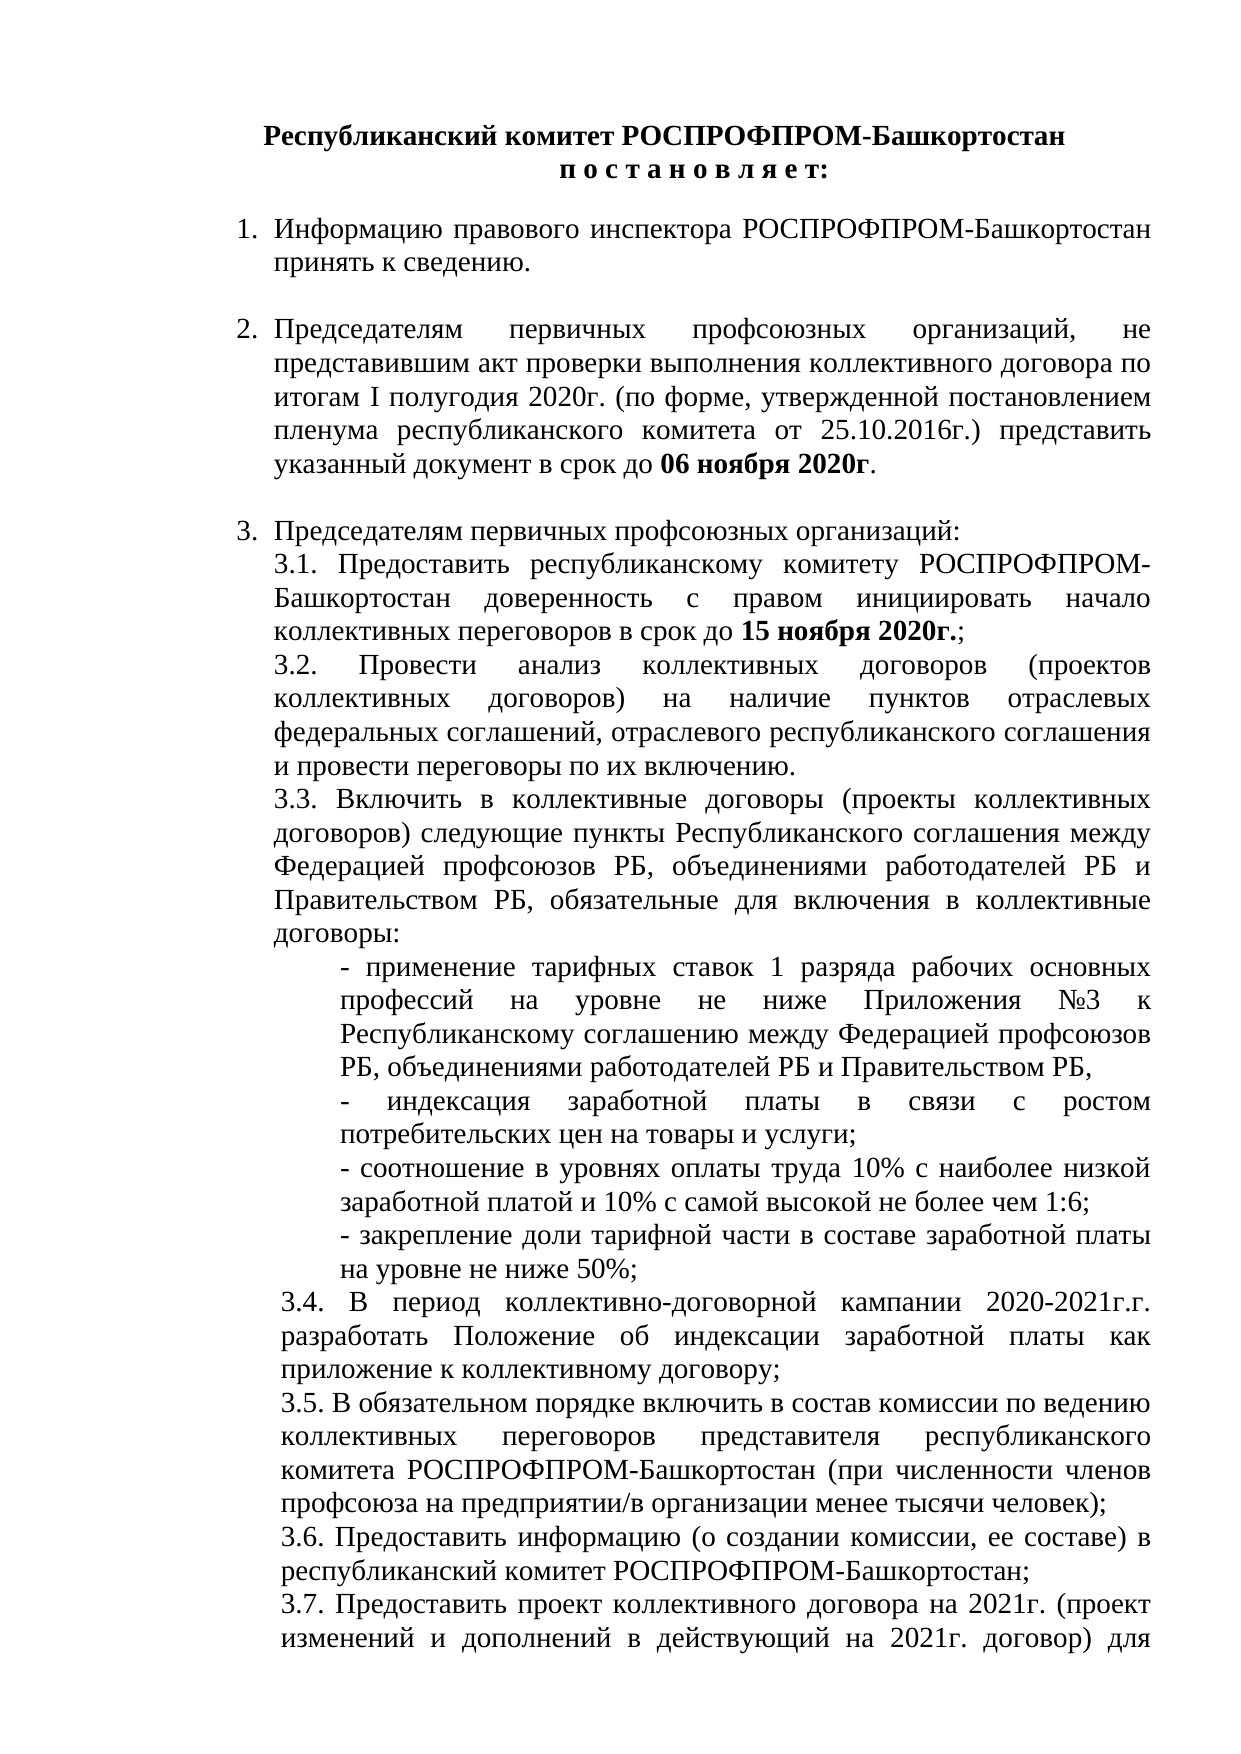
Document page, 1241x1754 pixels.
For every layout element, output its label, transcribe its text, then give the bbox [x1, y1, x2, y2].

list - применение тарифных ставок 1 разряда рабочих основных профессий на уровне не ниже Приложения №3 к Республиканскому соглашению между Федерацией профсоюзов РБ, объединениями работодателей РБ и Правительством РБ, [340, 949, 1152, 1083]
list 3.5. В обязательном порядке включить в состав комиссии по ведению коллективных переговоров представителя республиканского комитета РОСПРОФПРОМ-Башкортостан (при численности членов профсоюза на предприятии/в организации менее тысячи человек); [281, 1385, 1152, 1519]
list 3.6. Предоставить информацию (о создании комиссии, ее составе) в республиканский комитет РОСПРОФПРОМ-Башкортостан; [281, 1519, 1152, 1586]
list - соотношение в уровнях оплаты труда 10% с наиболее низкой заработной платой и 10% с самой высокой не более чем 1:6; [340, 1150, 1152, 1217]
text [281, 1586, 1152, 1653]
list - закрепление доли тарифной части в составе заработной платы на уровне не ниже 50%; [340, 1217, 1152, 1284]
list Республиканский комитет РОСПРОФПРОМ-Башкортостан [118, 118, 1152, 152]
list 3.2. Провести анализ коллективных договоров (проектов коллективных договоров) на наличие пунктов отраслевых федеральных соглашений, отраслевого республиканского соглашения и провести переговоры по их включению. [274, 647, 1152, 781]
list 3.1. Предоставить республиканскому комитету РОСПРОФПРОМ-Башкортостан доверенность с правом инициировать начало коллективных переговоров в срок до 15 ноября 2020г.; [274, 546, 1152, 647]
list 3.3. Включить в коллективные договоры (проекты коллективных договоров) следующие пункты Республиканского соглашения между Федерацией профсоюзов РБ, объединениями работодателей РБ и Правительством РБ, обязательные для включения в коллективные договоры: [274, 781, 1152, 949]
list 3.4. В период коллективно-договорной кампании 2020-2021г.г. разработать Положение об индексации заработной платы как приложение к коллективному договору; [281, 1284, 1152, 1385]
list - индексация заработной платы в связи с ростом потребительских цен на товары и услуги; [340, 1083, 1152, 1150]
list Председателям первичных профсоюзных организаций: [236, 513, 1152, 546]
text п о с т а н о в л я е т: [177, 152, 1152, 185]
list Председателям первичных профсоюзных организаций, не представившим акт проверки выполнения коллективного договора по итогам I полугодия 2020г. (по форме, утвержденной постановлением пленума республиканского комитета от 25.10.2016г.) представить указанный документ в срок до 06 ноября 2020г. [236, 312, 1152, 479]
list Информацию правового инспектора РОСПРОФПРОМ-Башкортостан принять к сведению. [236, 211, 1152, 278]
